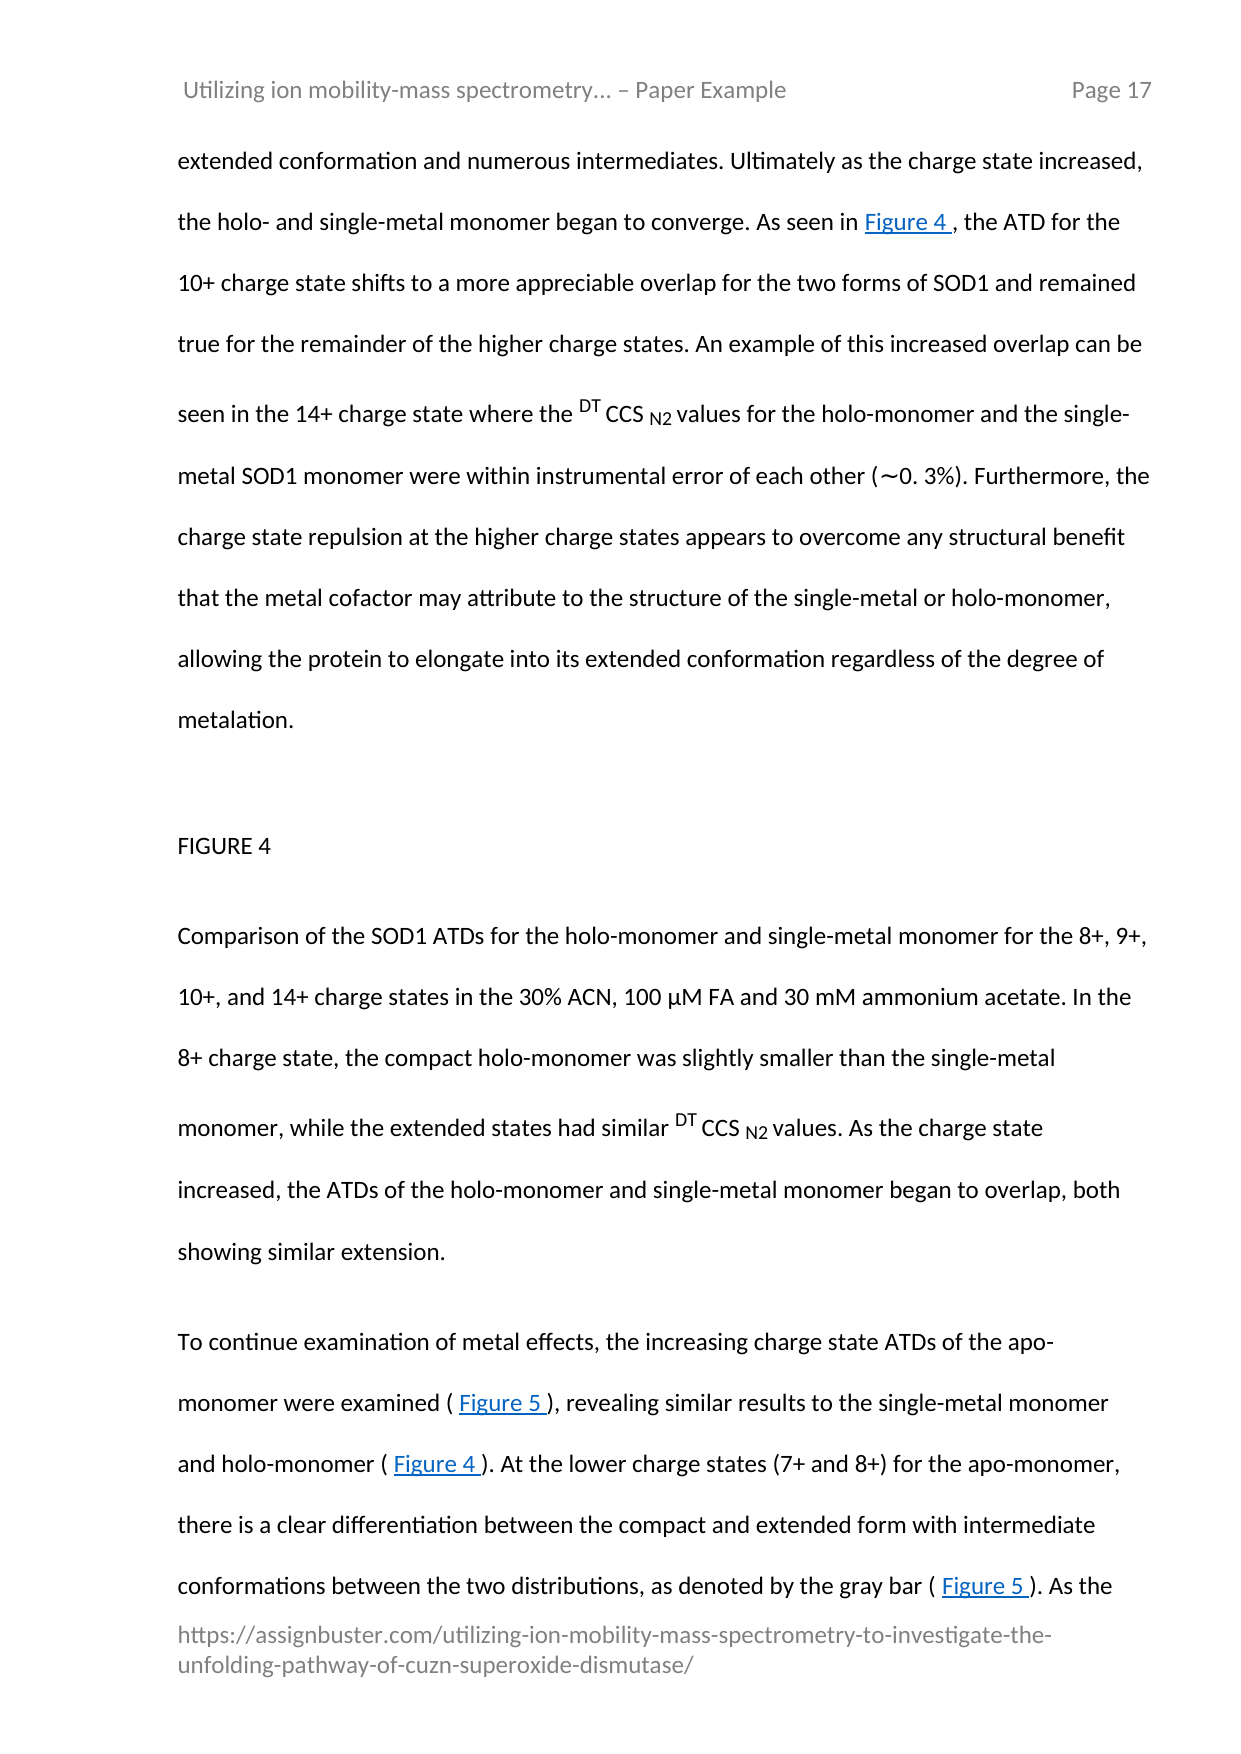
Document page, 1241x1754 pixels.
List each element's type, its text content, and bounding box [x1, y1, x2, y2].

text FIGURE 4 [177, 795, 1152, 860]
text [177, 145, 1152, 735]
text Comparison of the SOD1 ATDs for the holo-monomer and single-metal monomer for the 8+, 9+, 10+, and 14+ charge states in the 30% ACN, 100 µM FA and 30 mM ammonium acetate. In the 8+ charge state, the compact holo-monomer was slightly smaller than the single-metal monomer, while the extended states had similar DT CCS N2 values. As the charge state increased, the ATDs of the holo-monomer and single-metal monomer began to overlap, both showing similar extension. [177, 920, 1152, 1266]
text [177, 1326, 1152, 1601]
